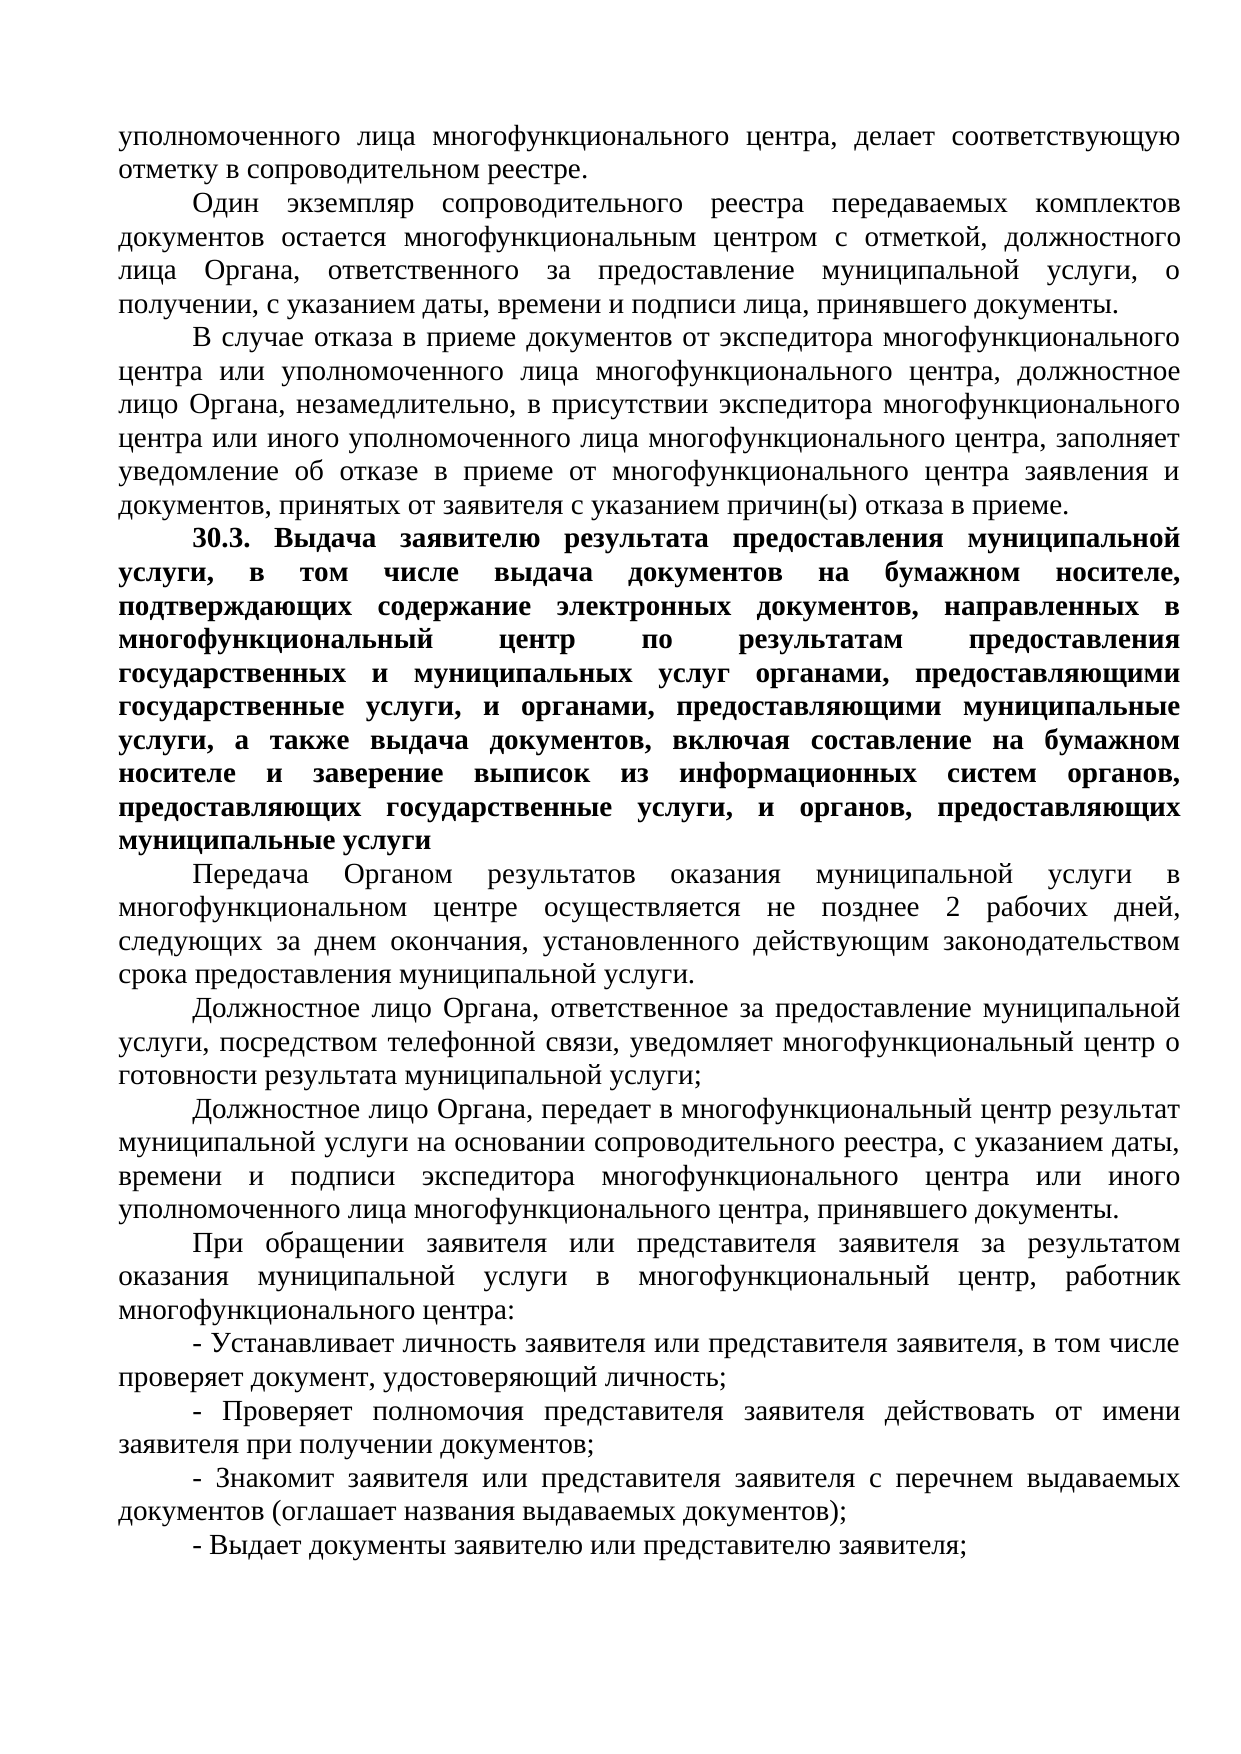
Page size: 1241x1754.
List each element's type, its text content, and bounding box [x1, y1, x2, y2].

text 30.3. Выдача заявителю результата предоставления муниципальной услуги, в том числе выдача документов на бумажном носителе, подтверждающих содержание электронных документов, направленных в многофункциональный центр по результатам предоставления государственных и муниципальных услуг органами, предоставляющими государственные услуги, и органами, предоставляющими муниципальные услуги, а также выдача документов, включая составление на бумажном носителе и заверение выписок из информационных систем органов, предоставляющих государственные услуги, и органов, предоставляющих муниципальные услуги [118, 521, 1181, 856]
text - Проверяет полномочия представителя заявителя действовать от имени заявителя при получении документов; [118, 1393, 1181, 1460]
text Должностное лицо Органа, ответственное за предоставление муниципальной услуги, посредством телефонной связи, уведомляет многофункциональный центр о готовности результата муниципальной услуги; [118, 990, 1181, 1091]
text Передача Органом результатов оказания муниципальной услуги в многофункциональном центре осуществляется не позднее 2 рабочих дней, следующих за днем окончания, установленного действующим законодательством срока предоставления муниципальной услуги. [118, 856, 1181, 990]
text - Знакомит заявителя или представителя заявителя с перечнем выдаваемых документов (оглашает названия выдаваемых документов); [118, 1460, 1181, 1527]
text В случае отказа в приеме документов от экспедитора многофункционального центра или уполномоченного лица многофункционального центра, должностное лицо Органа, незамедлительно, в присутствии экспедитора многофункционального центра или иного уполномоченного лица многофункционального центра, заполняет уведомление об отказе в приеме от многофункционального центра заявления и документов, принятых от заявителя с указанием причин(ы) отказа в приеме. [118, 319, 1181, 521]
text Должностное лицо Органа, передает в многофункциональный центр результат муниципальной услуги на основании сопроводительного реестра, с указанием даты, времени и подписи экспедитора многофункционального центра или иного уполномоченного лица многофункционального центра, принявшего документы. [118, 1091, 1181, 1225]
text При обращении заявителя или представителя заявителя за результатом оказания муниципальной услуги в многофункциональный центр, работник многофункционального центра: [118, 1225, 1181, 1326]
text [118, 118, 1181, 185]
text - Выдает документы заявителю или представителю заявителя; [118, 1527, 1181, 1560]
text Один экземпляр сопроводительного реестра передаваемых комплектов документов остается многофункциональным центром с отметкой, должностного лица Органа, ответственного за предоставление муниципальной услуги, о получении, с указанием даты, времени и подписи лица, принявшего документы. [118, 185, 1181, 319]
text - Устанавливает личность заявителя или представителя заявителя, в том числе проверяет документ, удостоверяющий личность; [118, 1326, 1181, 1393]
